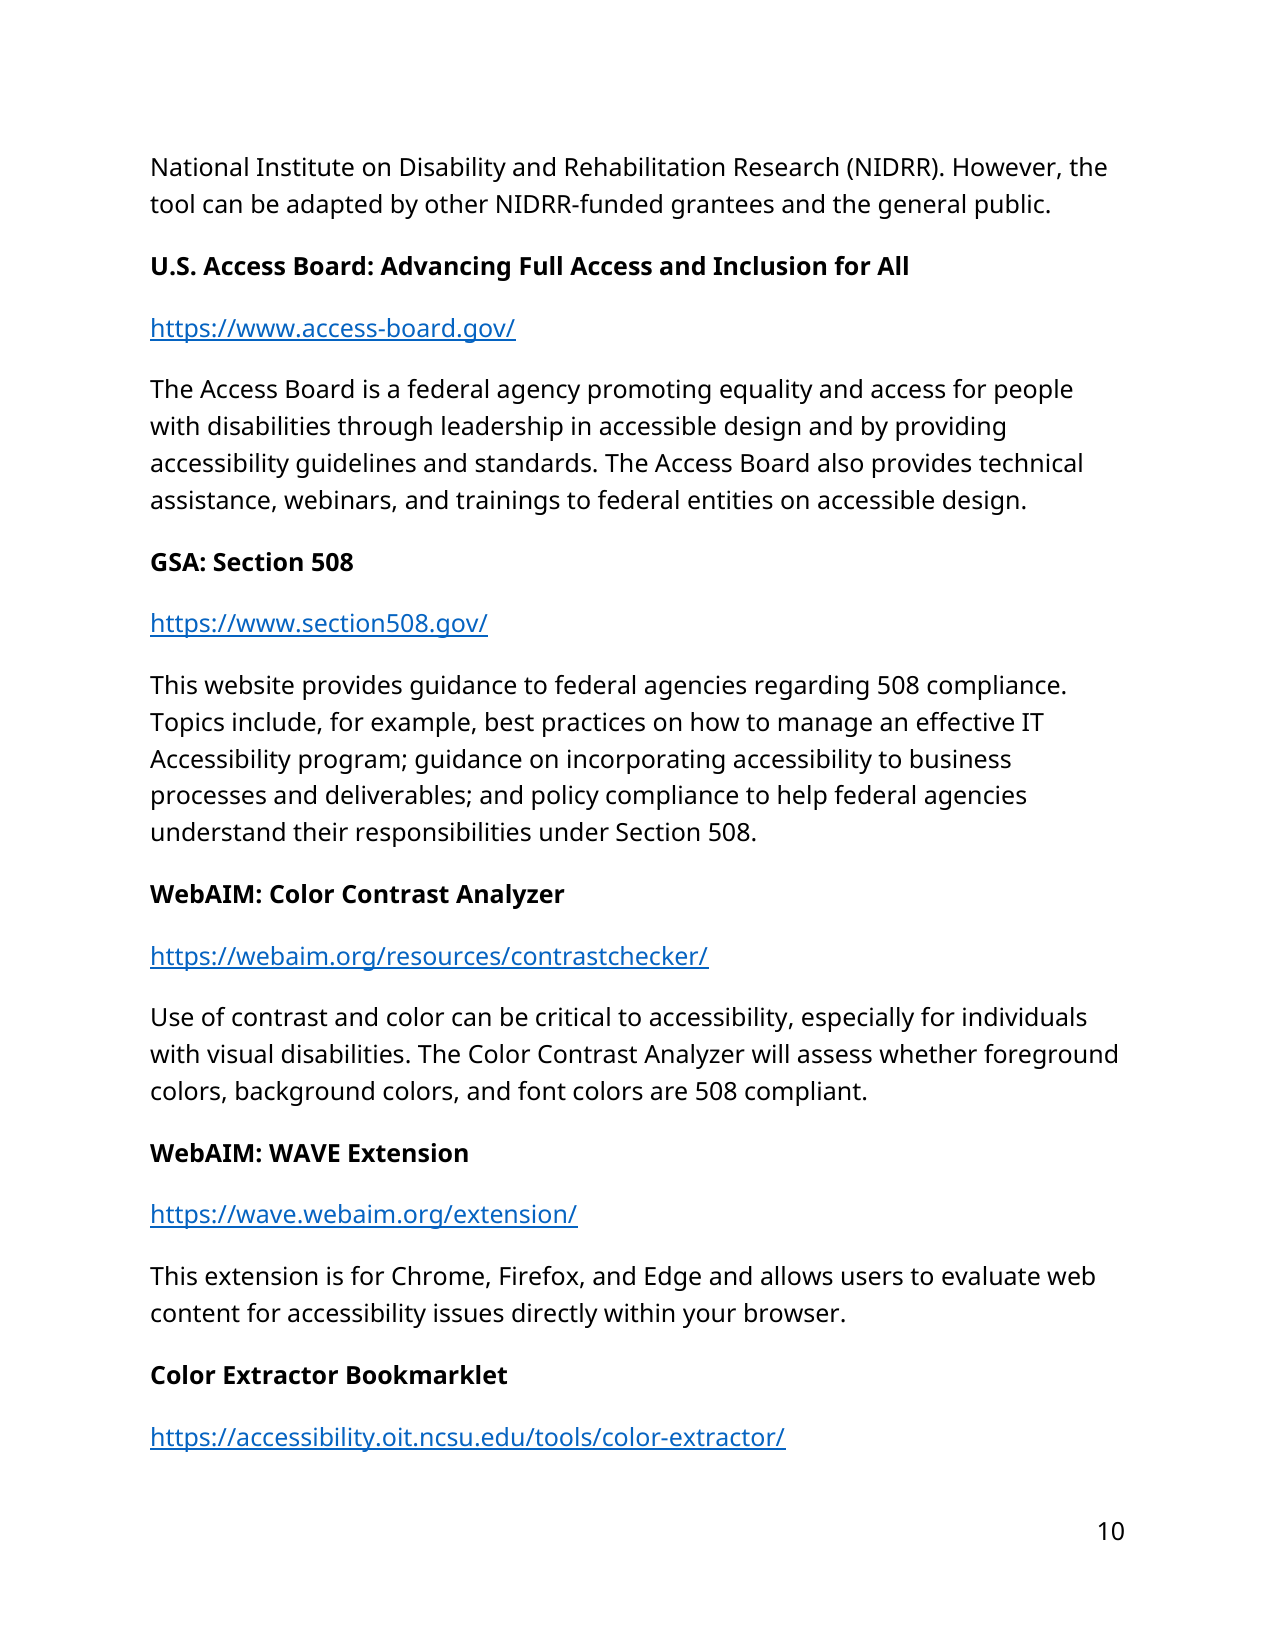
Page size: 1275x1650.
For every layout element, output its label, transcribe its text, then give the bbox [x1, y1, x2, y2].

text Use of contrast and color can be critical to accessibility, especially for individuals with visual disabilities. The Color Contrast Analyzer will assess whether foreground colors, background colors, and font colors are 508 compliant. [150, 1000, 1125, 1108]
text This extension is for Chrome, Firefox, and Edge and allows users to evaluate web content for accessibility issues directly within your browser. [150, 1259, 1125, 1330]
subtitle GSA: Section 508 [150, 544, 1125, 578]
text https://accessibility.oit.ncsu.edu/tools/color-extractor/ [150, 1419, 1125, 1453]
subtitle Color Extractor Bookmarklet [150, 1357, 1125, 1392]
text This website provides guidance to federal agencies regarding 508 compliance. Topics include, for example, best practices on how to manage an effective IT Accessibility program; guidance on incorporating accessibility to business processes and deliverables; and policy compliance to help federal agencies understand their responsibilities under Section 508. [150, 668, 1125, 849]
text https://webaim.org/resources/contrastchecker/ [150, 938, 1125, 972]
subtitle WebAIM: WAVE Extension [150, 1135, 1125, 1169]
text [150, 150, 1125, 221]
subtitle U.S. Access Board: Advancing Full Access and Inclusion for All [150, 248, 1125, 283]
text The Access Board is a federal agency promoting equality and access for people with disabilities through leadership in accessible design and by providing accessibility guidelines and standards. The Access Board also provides technical assistance, webinars, and trainings to federal entities on accessible design. [150, 372, 1125, 516]
text https://www.section508.gov/ [150, 606, 1125, 640]
text https://www.access-board.gov/ [150, 310, 1125, 344]
text https://wave.webaim.org/extension/ [150, 1197, 1125, 1231]
subtitle WebAIM: Color Contrast Analyzer [150, 877, 1125, 911]
